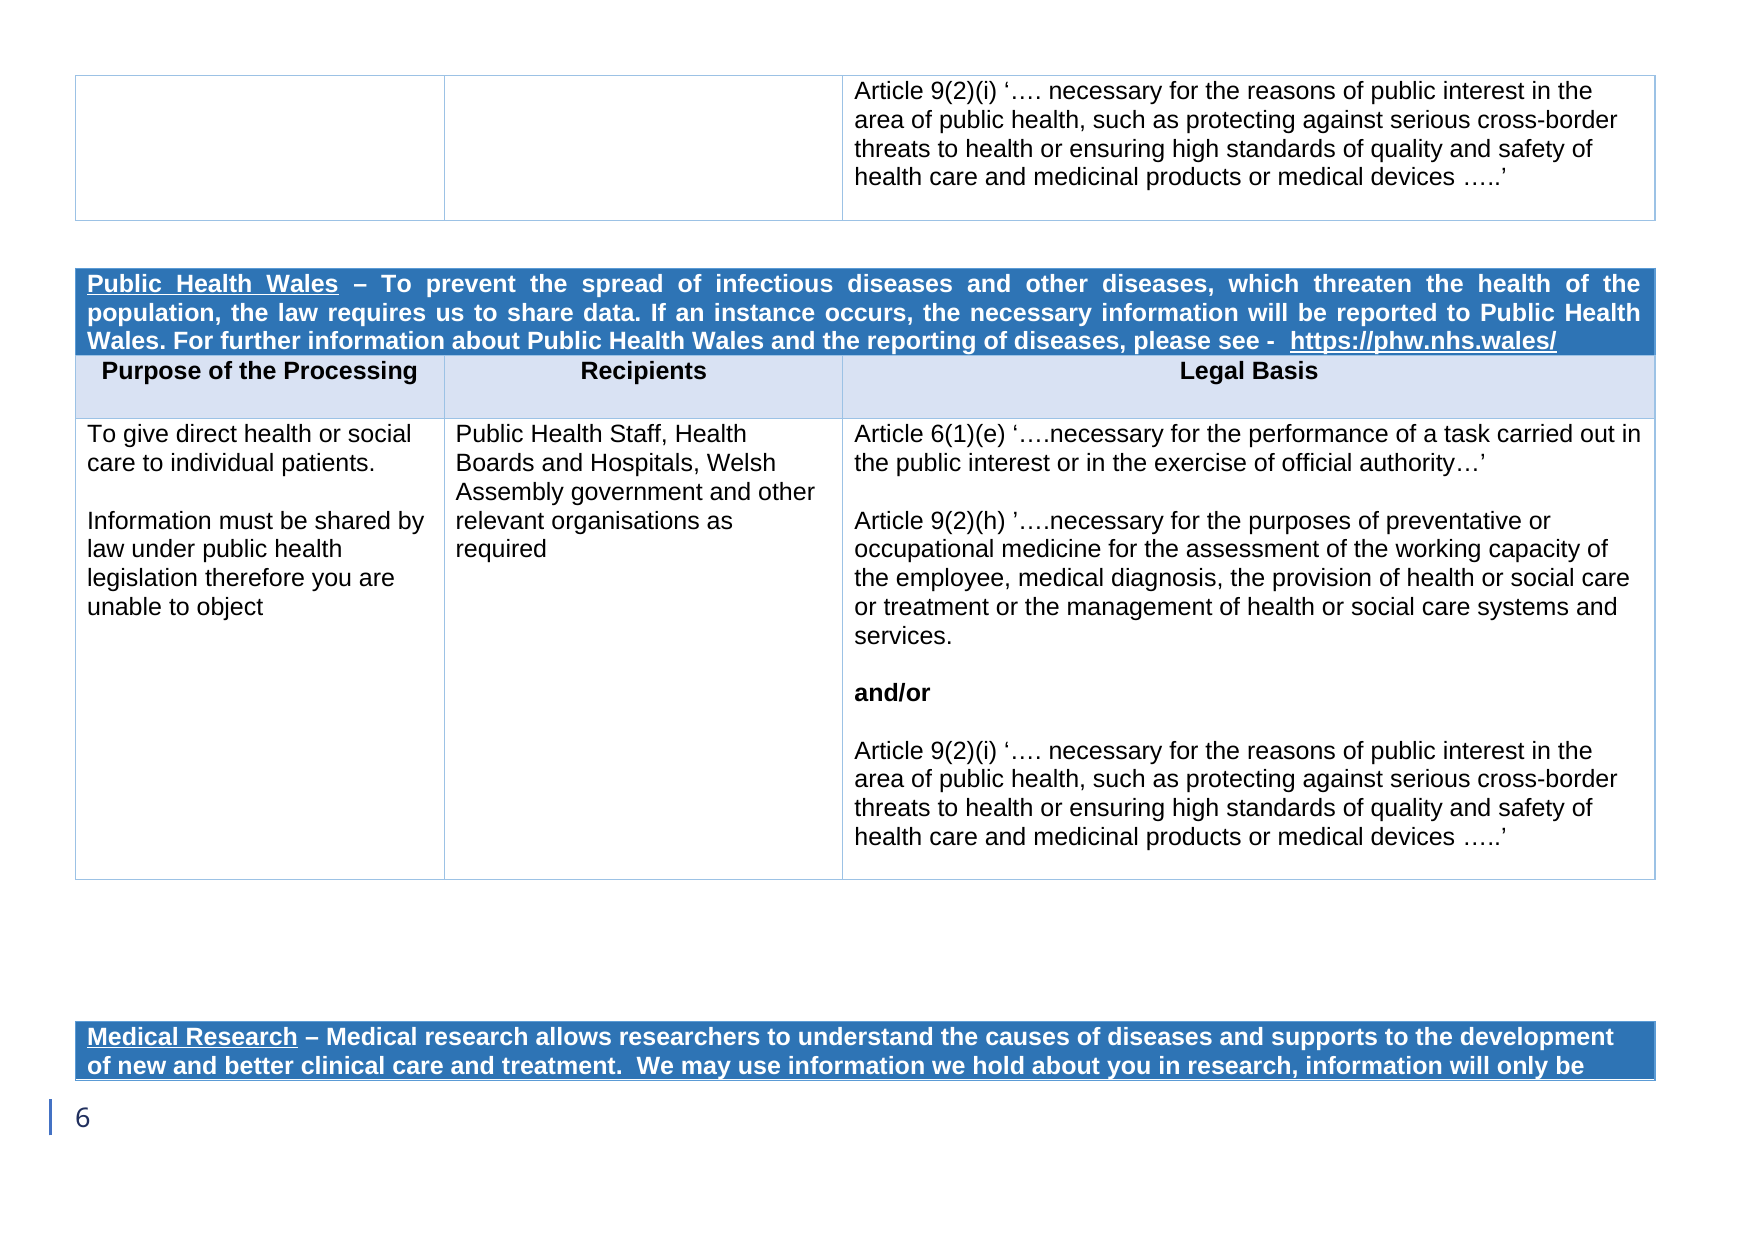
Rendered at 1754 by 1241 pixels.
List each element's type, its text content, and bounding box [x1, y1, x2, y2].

table_cell Legal Basis [843, 356, 1654, 418]
table_cell To give direct health or social care to individual patients. Information must be shared by law under public health legislation therefore you are unable to object [76, 419, 444, 879]
table_cell Purpose of the Processing [76, 356, 444, 418]
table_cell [843, 76, 1654, 220]
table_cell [445, 76, 842, 220]
table_header Public Health Wales – To prevent the spread of infectious diseases and other diseases, which threaten the health of the population, the law requires us to share data. If an instance occurs, the necessary information will be reported to Public Health Wales. For further information about Public Health Wales and the reporting of diseases, please see - https://phw.nhs.wales/ [76, 269, 1654, 355]
table_cell Recipients [445, 356, 842, 418]
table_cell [76, 76, 444, 220]
table_cell Public Health Staff, Health Boards and Hospitals, Welsh Assembly government and other relevant organisations as required [445, 419, 842, 879]
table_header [76, 1022, 1654, 1079]
